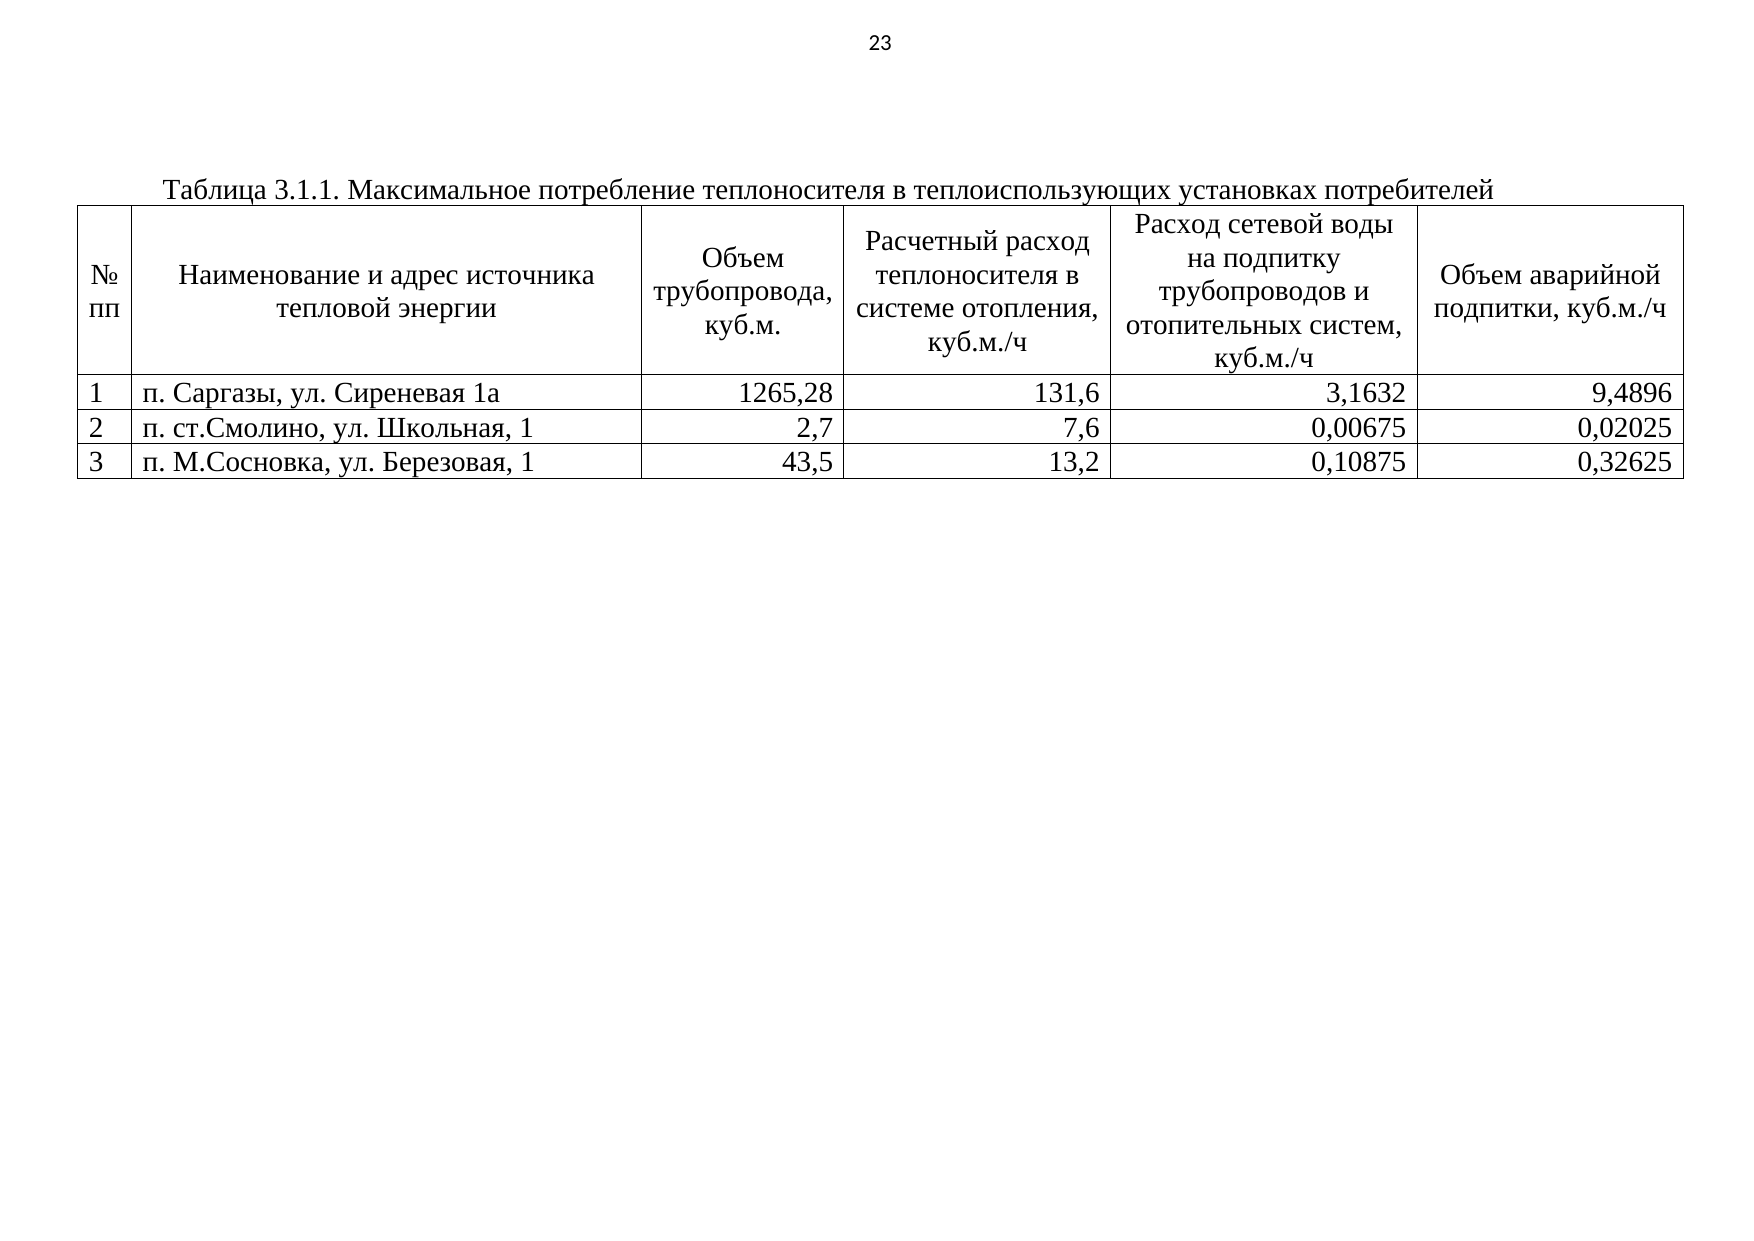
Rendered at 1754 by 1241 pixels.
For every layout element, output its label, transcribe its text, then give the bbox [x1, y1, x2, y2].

table_cell 13,2 [844, 444, 1110, 478]
table_cell 0,02025 [1418, 410, 1683, 443]
table_cell 131,6 [844, 375, 1110, 409]
table_header Расход сетевой воды на подпитку трубопроводов и отопительных систем, куб.м./ч [1111, 206, 1417, 374]
table_cell п. ст.Смолино, ул. Школьная, 1 [132, 410, 641, 443]
text Таблица 3.1.1. Максимальное потребление теплоносителя в теплоиспользующих установках потребителей [89, 172, 1671, 205]
table_header Объем аварийной подпитки, куб.м./ч [1418, 206, 1683, 374]
table_cell 0,10875 [1111, 444, 1417, 478]
table_cell 0,00675 [1111, 410, 1417, 443]
table_cell 2 [78, 410, 131, 443]
table_header Наименование и адрес источника тепловой энергии [132, 206, 641, 374]
table_header № пп [78, 206, 131, 374]
table_cell 2,7 [642, 410, 843, 443]
table_cell 43,5 [642, 444, 843, 478]
table_cell п. М.Сосновка, ул. Березовая, 1 [132, 444, 641, 478]
table_cell 1265,28 [642, 375, 843, 409]
table_header Расчетный расход теплоносителя в системе отопления, куб.м./ч [844, 206, 1110, 374]
table_cell 7,6 [844, 410, 1110, 443]
table_cell п. Саргазы, ул. Сиреневая 1а [132, 375, 641, 409]
table_header Объем трубопровода, куб.м. [642, 206, 843, 374]
table_cell 3,1632 [1111, 375, 1417, 409]
table_cell 1 [78, 375, 131, 409]
table_cell 0,32625 [1418, 444, 1683, 478]
table_cell 3 [78, 444, 131, 478]
table_cell 9,4896 [1418, 375, 1683, 409]
